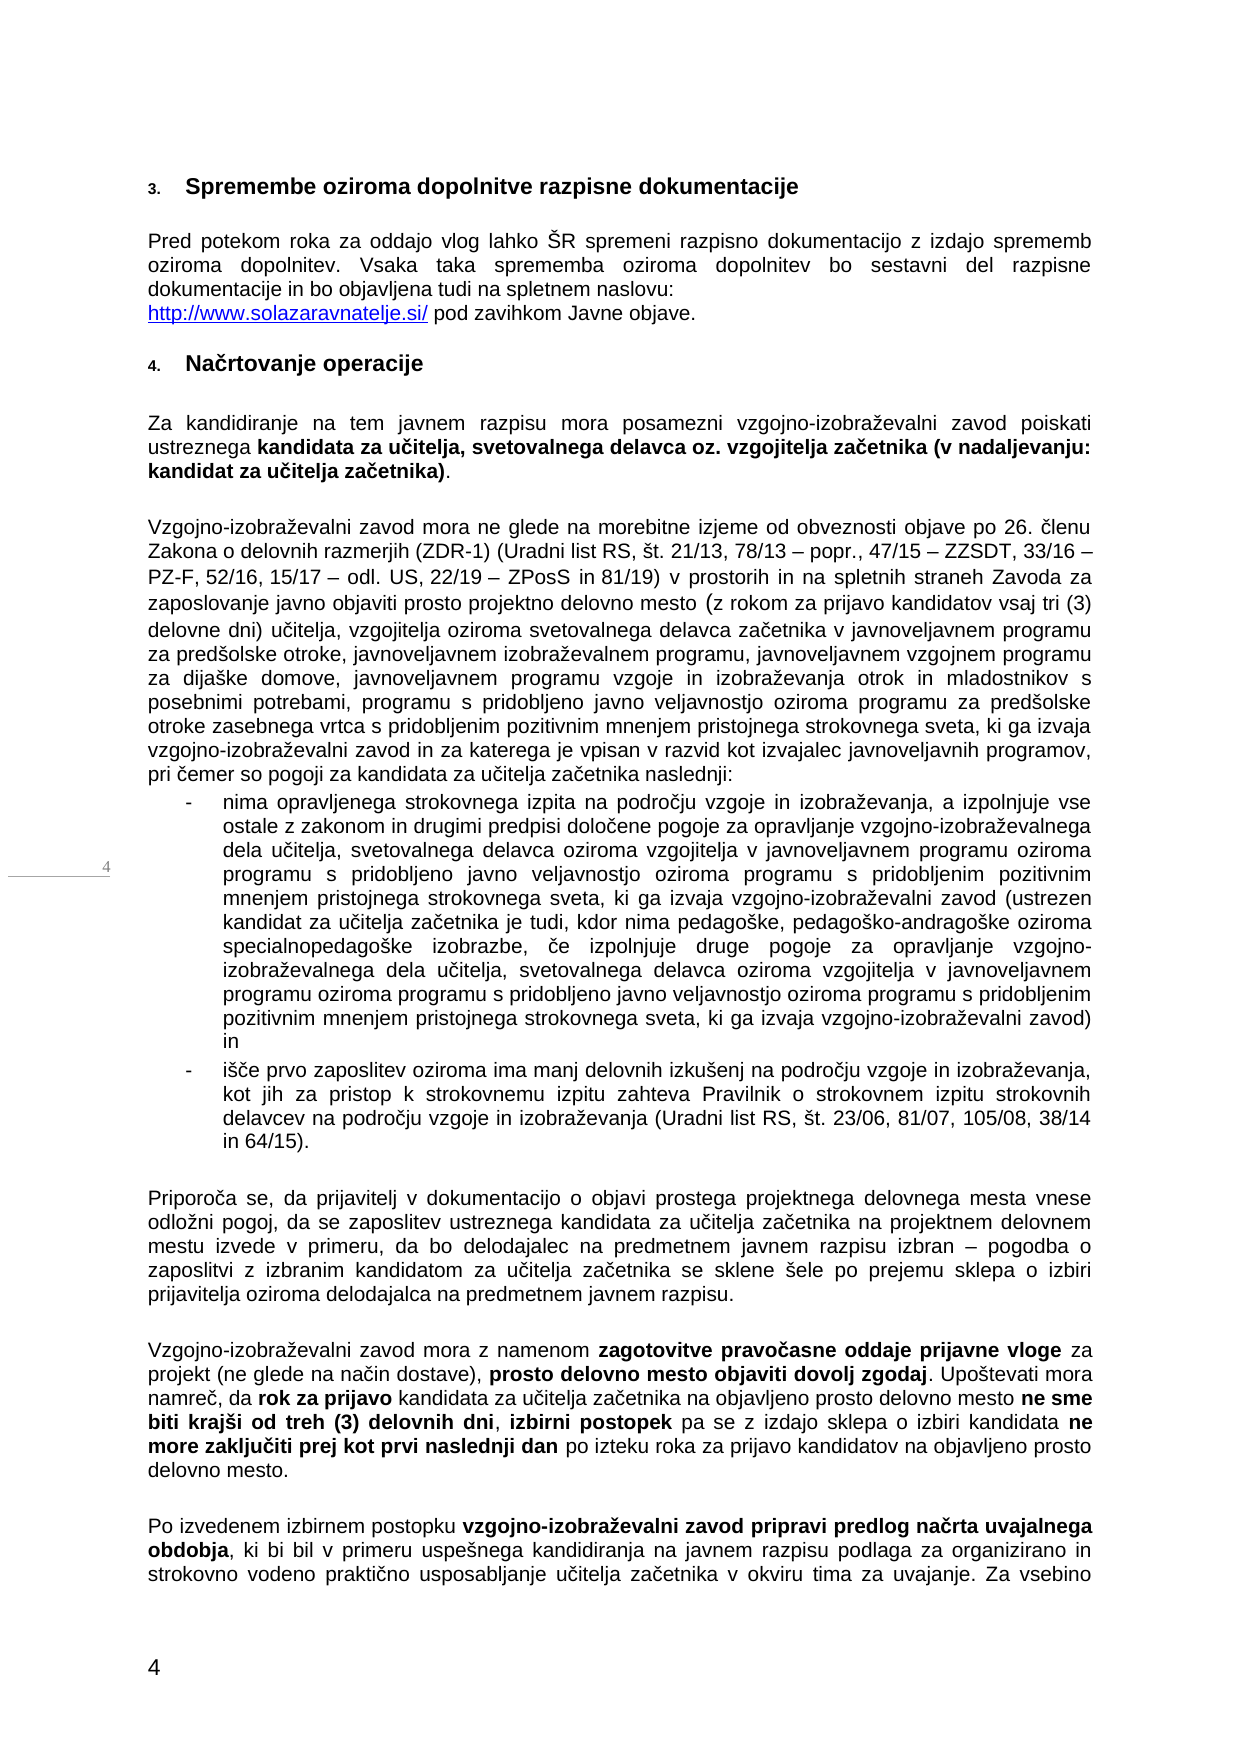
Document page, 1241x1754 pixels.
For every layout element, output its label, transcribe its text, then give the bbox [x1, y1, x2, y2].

text Vzgojno-izobraževalni zavod mora z namenom zagotovitve pravočasne oddaje prijavne vloge za projekt (ne glede na način dostave), prosto delovno mesto objaviti dovolj zgodaj. Upoštevati mora namreč, da rok za prijavo kandidata za učitelja začetnika na objavljeno prosto delovno mesto ne sme biti krajši od treh (3) delovnih dni, izbirni postopek pa se z izdajo sklepa o izbiri kandidata ne more zaključiti prej kot prvi naslednji dan po izteku roka za prijavo kandidatov na objavljeno prosto delovno mesto. [148, 1338, 1093, 1481]
subtitle Spremembe oziroma dopolnitve razpisne dokumentacije [148, 173, 1093, 199]
text Priporoča se, da prijavitelj v dokumentacijo o objavi prostega projektnega delovnega mesta vnese odložni pogoj, da se zaposlitev ustreznega kandidata za učitelja začetnika na projektnem delovnem mestu izvede v primeru, da bo delodajalec na predmetnem javnem razpisu izbran – pogodba o zaposlitvi z izbranim kandidatom za učitelja začetnika se sklene šele po prejemu sklepa o izbiri prijavitelja oziroma delodajalca na predmetnem javnem razpisu. [148, 1186, 1093, 1305]
list nima opravljenega strokovnega izpita na področju vzgoje in izobraževanja, a izpolnjuje vse ostale z zakonom in drugimi predpisi določene pogoje za opravljanje vzgojno-izobraževalnega dela učitelja, svetovalnega delavca oziroma vzgojitelja v javnoveljavnem programu oziroma programu s pridobljeno javno veljavnostjo oziroma programu s pridobljenim pozitivnim mnenjem pristojnega strokovnega sveta, ki ga izvaja vzgojno-izobraževalni zavod (ustrezen kandidat za učitelja začetnika je tudi, kdor nima pedagoške, pedagoško-andragoške oziroma specialnopedagoške izobrazbe, če izpolnjuje druge pogoje za opravljanje vzgojno-izobraževalnega dela učitelja, svetovalnega delavca oziroma vzgojitelja v javnoveljavnem programu oziroma programu s pridobljeno javno veljavnostjo oziroma programu s pridobljenim pozitivnim mnenjem pristojnega strokovnega sveta, ki ga izvaja vzgojno-izobraževalni zavod) in [185, 790, 1093, 1053]
text http://www.solazaravnatelje.si/ pod zavihkom Javne objave. [148, 301, 1093, 325]
list išče prvo zaposlitev oziroma ima manj delovnih izkušenj na področju vzgoje in izobraževanja, kot jih za pristop k strokovnemu izpitu zahteva Pravilnik o strokovnem izpitu strokovnih delavcev na področju vzgoje in izobraževanja (Uradni list RS, št. 23/06, 81/07, 105/08, 38/14 in 64/15). [185, 1057, 1093, 1153]
text Pred potekom roka za oddajo vlog lahko ŠR spremeni razpisno dokumentacijo z izdajo sprememb oziroma dopolnitev. Vsaka taka sprememba oziroma dopolnitev bo sestavni del razpisne dokumentacije in bo objavljena tudi na spletnem naslovu: [148, 229, 1093, 301]
text Za kandidiranje na tem javnem razpisu mora posamezni vzgojno-izobraževalni zavod poiskati ustreznega kandidata za učitelja, svetovalnega delavca oz. vzgojitelja začetnika (v nadaljevanju: kandidat za učitelja začetnika). [148, 411, 1093, 483]
subtitle Načrtovanje operacije [148, 350, 1093, 376]
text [148, 1514, 1093, 1586]
text Vzgojno-izobraževalni zavod mora ne glede na morebitne izjeme od obveznosti objave po 26. členu Zakona o delovnih razmerjih (ZDR-1) (Uradni list RS, št. 21/13, 78/13 – popr., 47/15 – ZZSDT, 33/16 – PZ-F, 52/16, 15/17 – odl. US, 22/19 – ZPosS in 81/19) v prostorih in na spletnih straneh Zavoda za zaposlovanje javno objaviti prosto projektno delovno mesto (z rokom za prijavo kandidatov vsaj tri (3) delovne dni) učitelja, vzgojitelja oziroma svetovalnega delavca začetnika v javnoveljavnem programu za predšolske otroke, javnoveljavnem izobraževalnem programu, javnoveljavnem vzgojnem programu za dijaške domove, javnoveljavnem programu vzgoje in izobraževanja otrok in mladostnikov s posebnimi potrebami, programu s pridobljeno javno veljavnostjo oziroma programu za predšolske otroke zasebnega vrtca s pridobljenim pozitivnim mnenjem pristojnega strokovnega sveta, ki ga izvaja vzgojno-izobraževalni zavod in za katerega je vpisan v razvid kot izvajalec javnoveljavnih programov, pri čemer so pogoji za kandidata za učitelja začetnika naslednji: [148, 515, 1093, 786]
